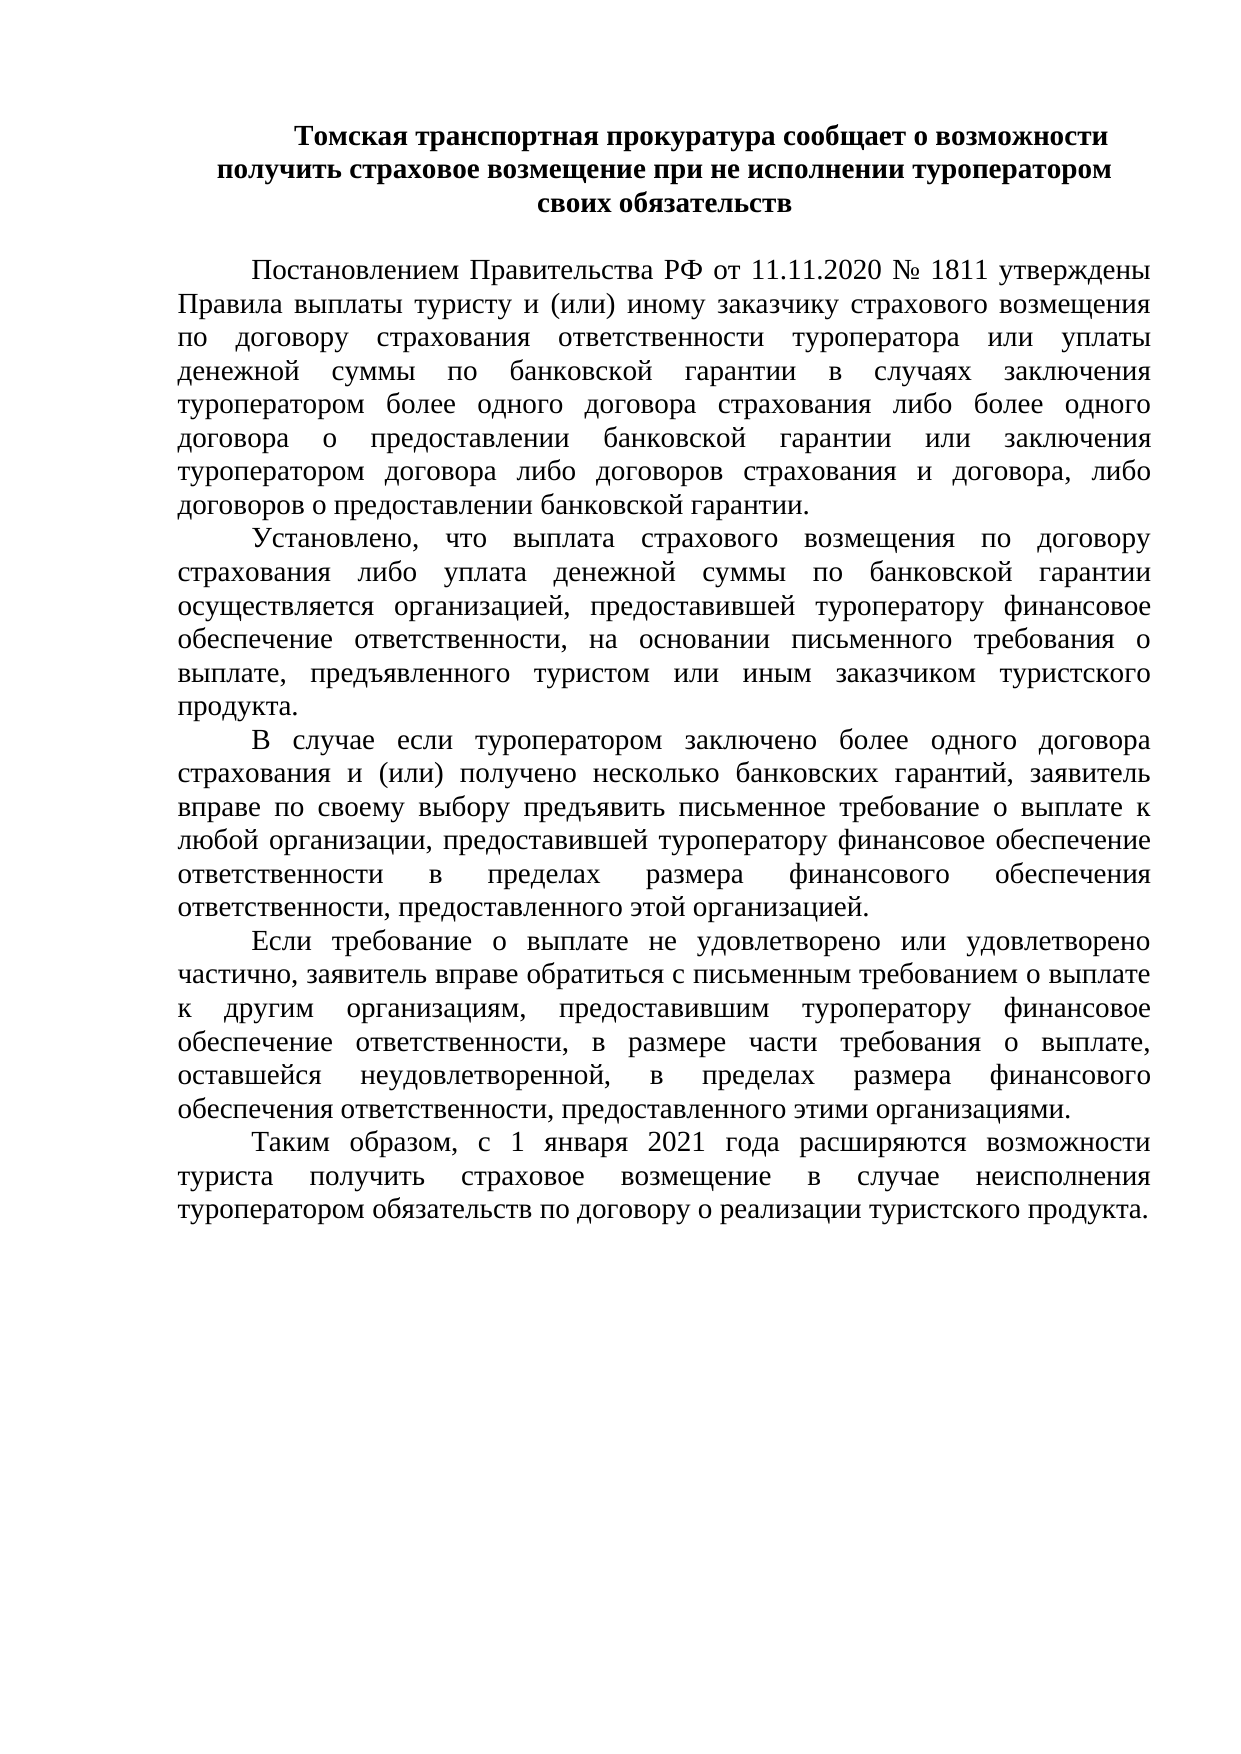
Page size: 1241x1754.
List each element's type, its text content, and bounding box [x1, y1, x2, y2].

text Установлено, что выплата страхового возмещения по договору страхования либо уплата денежной суммы по банковской гарантии осуществляется организацией, предоставившей туроператору финансовое обеспечение ответственности, на основании письменного требования о выплате, предъявленного туристом или иным заказчиком туристского продукта. [177, 521, 1152, 722]
text Таким образом, с 1 января 2021 года расширяются возможности туриста получить страховое возмещение в случае неисполнения туроператором обязательств по договору о реализации туристского продукта. [177, 1124, 1152, 1225]
text Если требование о выплате не удовлетворено или удовлетворено частично, заявитель вправе обратиться с письменным требованием о выплате к другим организациям, предоставившим туроператору финансовое обеспечение ответственности, в размере части требования о выплате, оставшейся неудовлетворенной, в пределах размера финансового обеспечения ответственности, предоставленного этими организациями. [177, 923, 1152, 1124]
text В случае если туроператором заключено более одного договора страхования и (или) получено несколько банковских гарантий, заявитель вправе по своему выбору предъявить письменное требование о выплате к любой организации, предоставившей туроператору финансовое обеспечение ответственности в пределах размера финансового обеспечения ответственности, предоставленного этой организацией. [177, 722, 1152, 923]
text Томская транспортная прокуратура сообщает о возможности получить страховое возмещение при не исполнении туроператором своих обязательств [177, 118, 1152, 219]
text Постановлением Правительства РФ от 11.11.2020 № 1811 утверждены Правила выплаты туристу и (или) иному заказчику страхового возмещения по договору страхования ответственности туроператора или уплаты денежной суммы по банковской гарантии в случаях заключения туроператором более одного договора страхования либо более одного договора о предоставлении банковской гарантии или заключения туроператором договора либо договоров страхования и договора, либо договоров о предоставлении банковской гарантии. [177, 252, 1152, 521]
